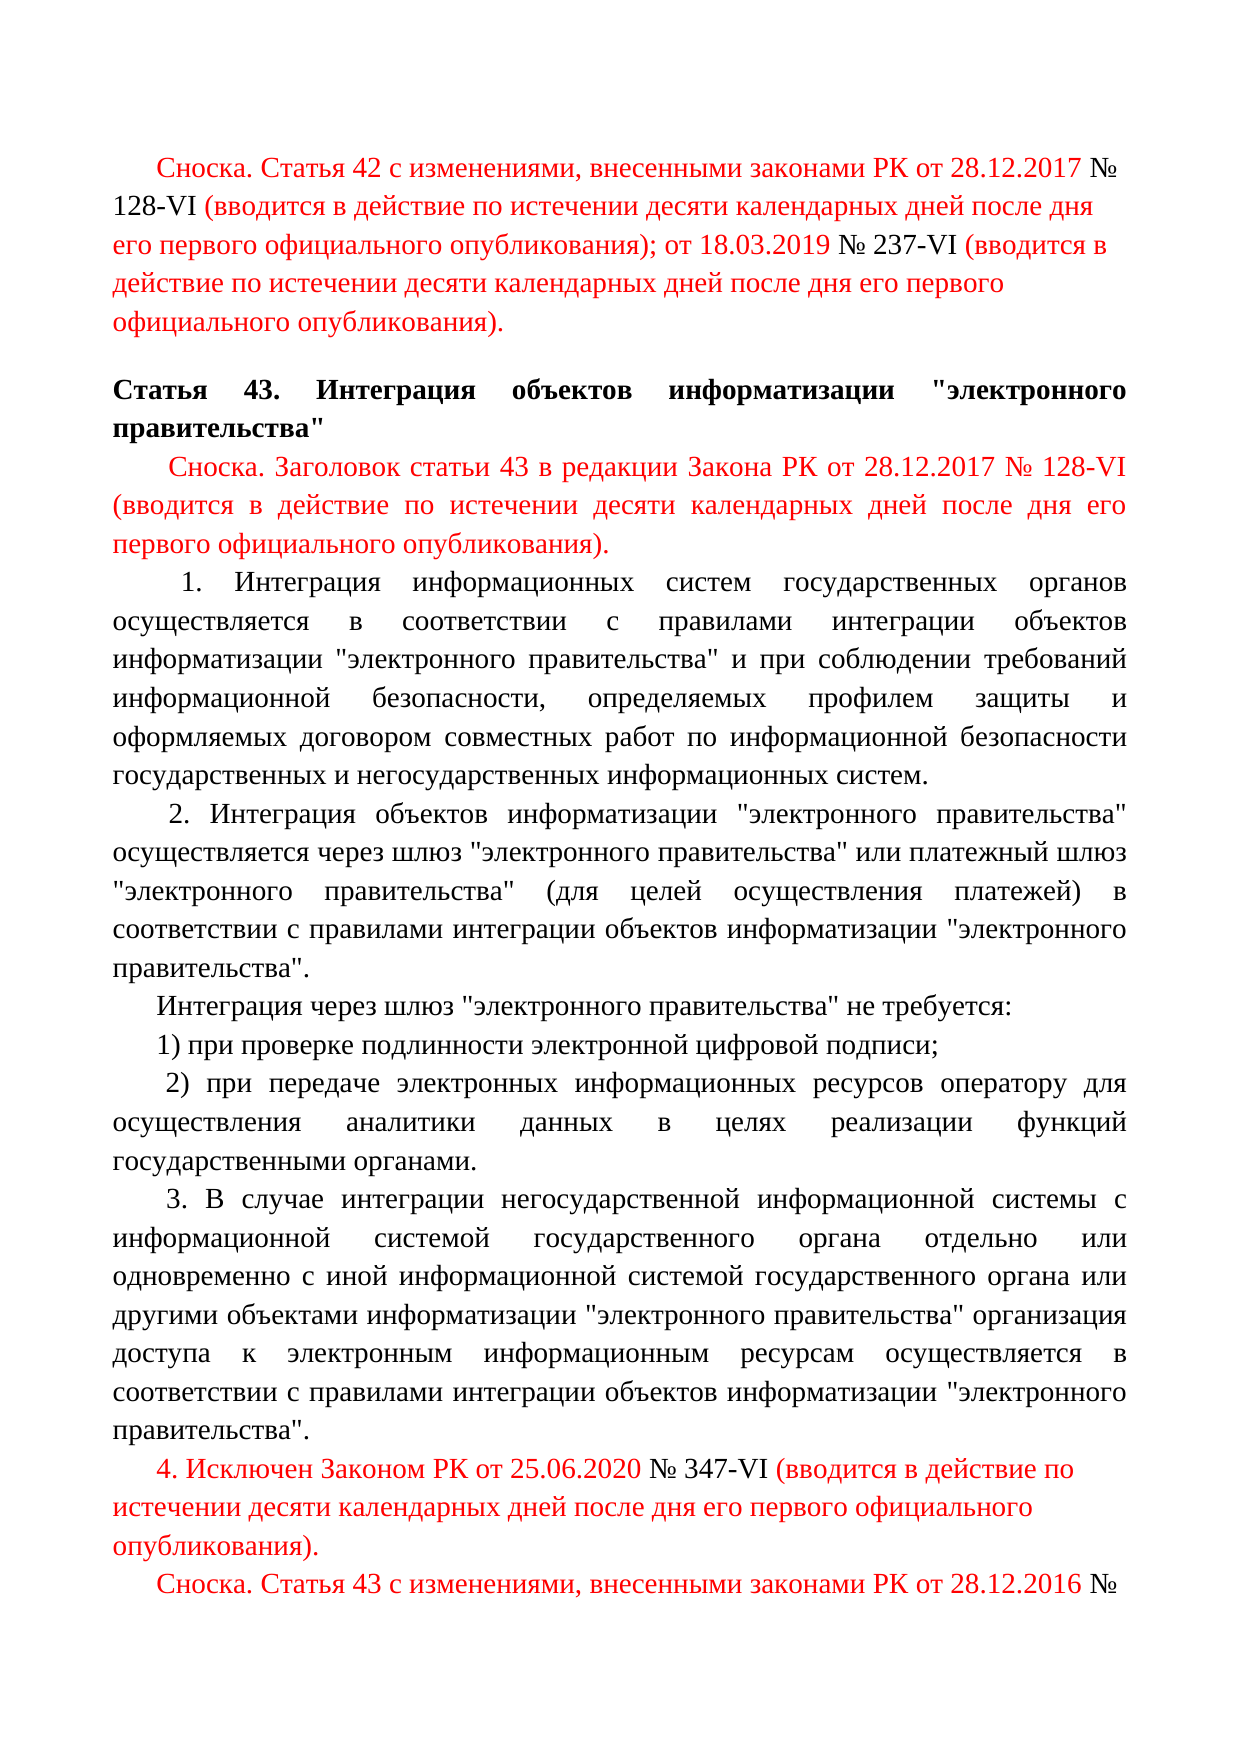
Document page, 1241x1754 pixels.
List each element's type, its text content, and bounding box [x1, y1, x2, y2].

text 1) при проверке подлинности электронной цифровой подписи; [112, 1027, 1128, 1061]
text Интеграция через шлюз "электронного правительства" не требуется: [112, 988, 1128, 1022]
text 1. Интеграция информационных систем государственных органов осуществляется в соответствии с правилами интеграции объектов информатизации "электронного правительства" и при соблюдении требований информационной безопасности, определяемых профилем защиты и оформляемых договором совместных работ по информационной безопасности государственных и негосударственных информационных систем. [112, 564, 1128, 791]
text 2. Интеграция объектов информатизации "электронного правительства" осуществляется через шлюз "электронного правительства" или платежный шлюз "электронного правительства" (для целей осуществления платежей) в соответствии с правилами интеграции объектов информатизации "электронного правительства". [112, 796, 1128, 983]
text Статья 43. Интеграция объектов информатизации "электронного правительства" [112, 372, 1128, 444]
text Сноска. Статья 42 с изменениями, внесенными законами РК от 28.12.2017 № 128-VI (вводится в действие по истечении десяти календарных дней после дня его первого официального опубликования); от 18.03.2019 № 237-VI (вводится в действие по истечении десяти календарных дней после дня его первого официального опубликования). [112, 150, 1128, 368]
text 3. В случае интеграции негосударственной информационной системы с информационной системой государственного органа отдельно или одновременно с иной информационной системой государственного органа или другими объектами информатизации "электронного правительства" организация доступа к электронным информационным ресурсам осуществляется в соответствии с правилами интеграции объектов информатизации "электронного правительства". [112, 1181, 1128, 1446]
text Сноска. Заголовок статьи 43 в редакции Закона РК от 28.12.2017 № 128-VI (вводится в действие по истечении десяти календарных дней после дня его первого официального опубликования). [112, 449, 1128, 559]
text 2) при передаче электронных информационных ресурсов оператору для осуществления аналитики данных в целях реализации функций государственными органами. [112, 1066, 1128, 1176]
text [112, 1451, 1128, 1600]
